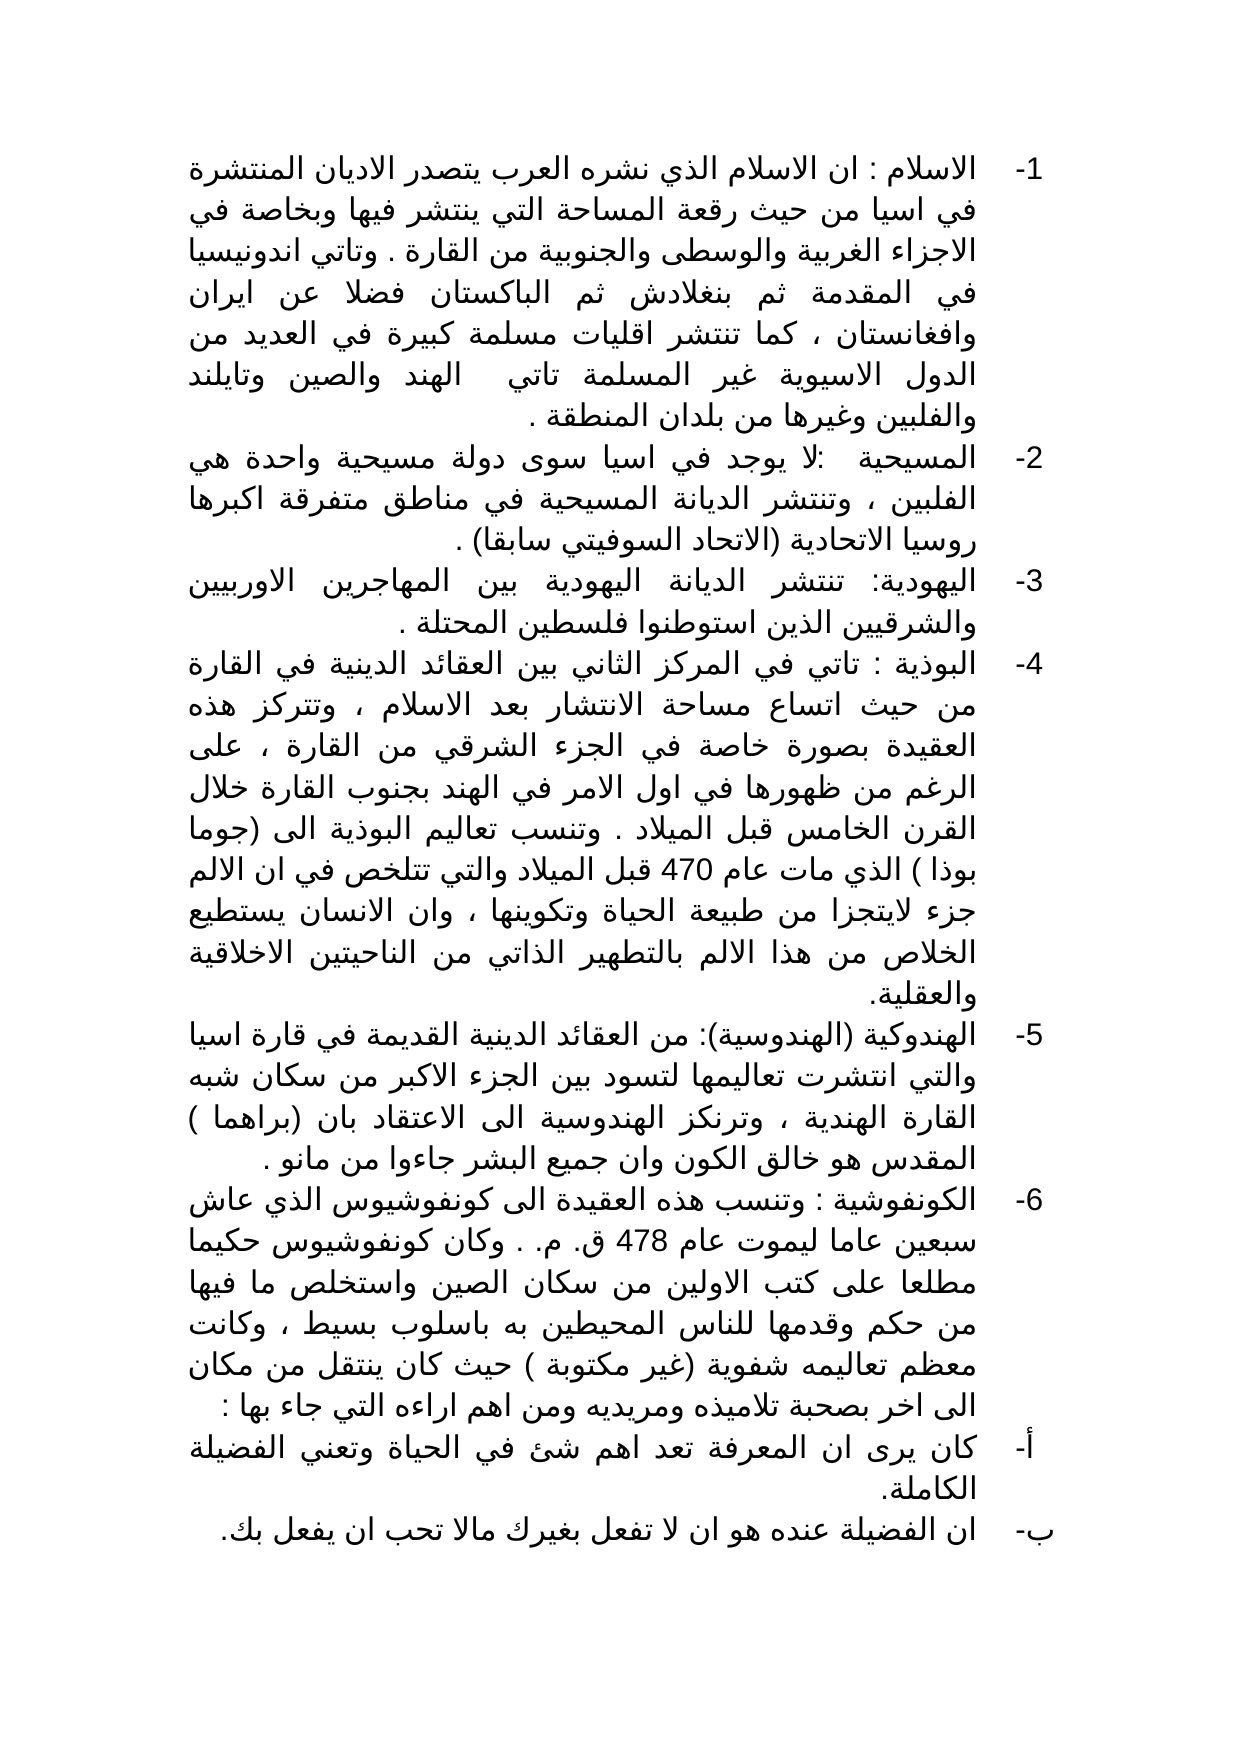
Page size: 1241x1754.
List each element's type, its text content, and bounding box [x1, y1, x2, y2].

list الهندوكية (الهندوسية): من العقائد الدينية القديمة في قارة اسيا والتي انتشرت تعاليمها لتسود بين الجزء الاكبر من سكان شبه القارة الهندية ، وترنكز الهندوسية الى الاعتقاد بان (براهما ) المقدس هو خالق الكون وان جميع البشر جاءوا من مانو . [187, 1016, 1015, 1176]
list الاسلام : ان الاسلام الذي نشره العرب يتصدر الاديان المنتشرة في اسيا من حيث رقعة المساحة التي ينتشر فيها وبخاصة في الاجزاء الغربية والوسطى والجنوبية من القارة . وتاتي اندونيسيا في المقدمة ثم بنغلادش ثم الباكستان فضلا عن ايران وافغانستان ، كما تنتشر اقليات مسلمة كبيرة في العديد من الدول الاسيوية غير المسلمة تاتي الهند والصين وتايلند والفلبين وغيرها من بلدان المنطقة . [187, 150, 1015, 433]
list كان يرى ان المعرفة تعد اهم شئ في الحياة وتعني الفضيلة الكاملة. [187, 1429, 1015, 1506]
list الكونفوشية : وتنسب هذه العقيدة الى كونفوشيوس الذي عاش سبعين عاما ليموت عام 478 ق. م. . وكان كونفوشيوس حكيما مطلعا على كتب الاولين من سكان الصين واستخلص ما فيها من حكم وقدمها للناس المحيطين به باسلوب بسيط ، وكانت معظم تعاليمه شفوية (غير مكتوبة ) حيث كان ينتقل من مكان الى اخر بصحبة تلاميذه ومريديه ومن اهم اراءه التي جاء بها : [187, 1181, 1015, 1423]
list ان الفضيلة عنده هو ان لا تفعل بغيرك مالا تحب ان يفعل بك. [187, 1511, 1015, 1547]
list البوذية : تاتي في المركز الثاني بين العقائد الدينية في القارة من حيث اتساع مساحة الانتشار بعد الاسلام ، وتتركز هذه العقيدة بصورة خاصة في الجزء الشرقي من القارة ، على الرغم من ظهورها في اول الامر في الهند بجنوب القارة خلال القرن الخامس قبل الميلاد . وتنسب تعاليم البوذية الى (جوما بوذا ) الذي مات عام 470 قبل الميلاد والتي تتلخص في ان الالم جزء لايتجزا من طبيعة الحياة وتكوينها ، وان الانسان يستطيع الخلاص من هذا الالم بالتطهير الذاتي من الناحيتين الاخلاقية والعقلية. [187, 645, 1015, 1011]
list المسيحية : لا يوجد في اسيا سوى دولة مسيحية واحدة هي الفلبين ، وتنتشر الديانة المسيحية في مناطق متفرقة اكبرها روسيا الاتحادية (الاتحاد السوفيتي سابقا) . [187, 439, 1015, 557]
list اليهودية: تنتشر الديانة اليهودية بين المهاجرين الاوربيين والشرقيين الذين استوطنوا فلسطين المحتلة . [187, 562, 1015, 640]
